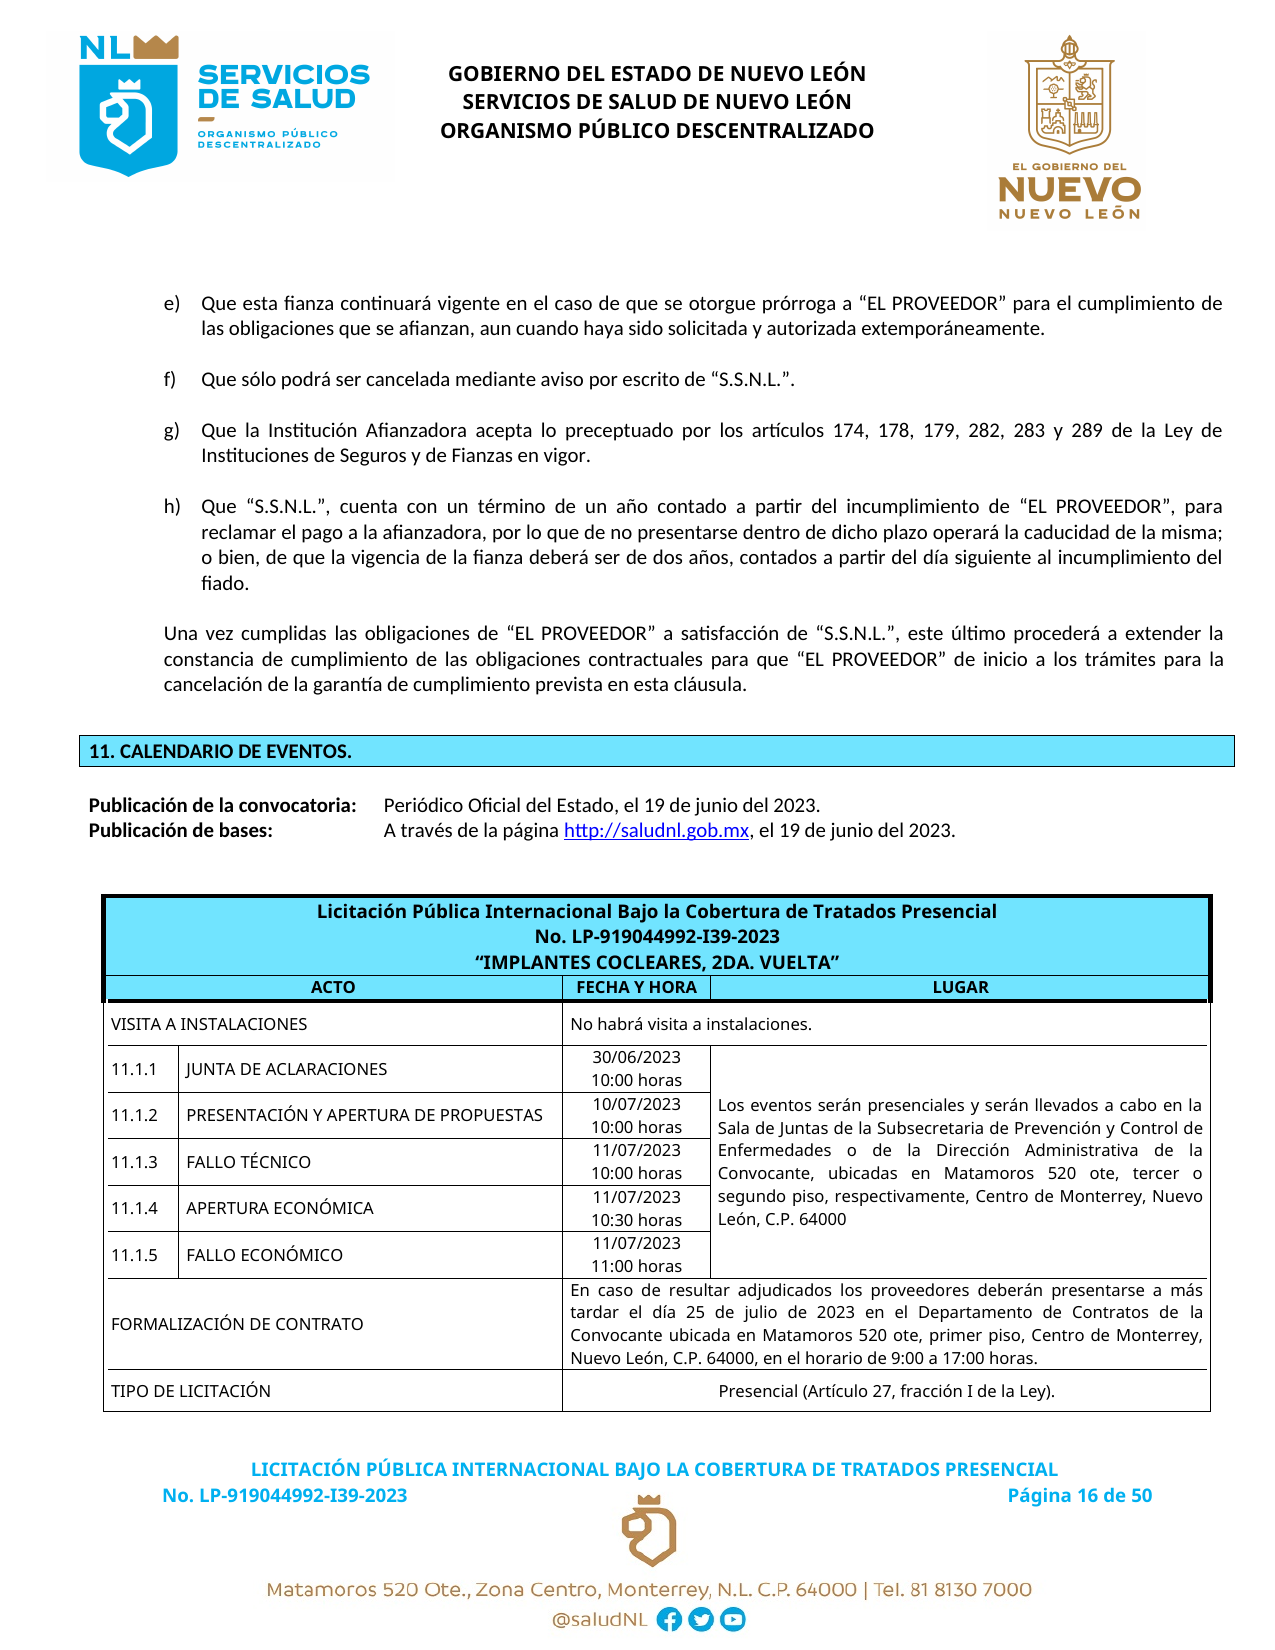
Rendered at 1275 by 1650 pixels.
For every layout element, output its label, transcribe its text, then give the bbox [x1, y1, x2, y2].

table_cell 11/07/2023 11:00 horas [563, 1232, 710, 1277]
table_cell 30/06/2023 10:00 horas [563, 1046, 710, 1092]
table_cell FALLO TÉCNICO [179, 1139, 562, 1184]
list Que sólo podrá ser cancelada mediante aviso por escrito de “S.S.N.L.”. [164, 366, 1226, 392]
picture [987, 31, 1147, 231]
table_cell No habrá visita a instalaciones. [563, 999, 1210, 1045]
table_cell 10/07/2023 10:00 horas [563, 1093, 710, 1138]
table_cell Los eventos serán presenciales y serán llevados a cabo en la Sala de Juntas de la Subsecretaria de Prevención y Control de Enfermedades o de la Dirección Administrativa de la Convocante, ubicadas en Matamoros 520 ote, tercer o segundo piso, respectivamente, Centro de Monterrey, Nuevo León, C.P. 64000 [711, 1045, 1210, 1277]
table_cell 11/07/2023 10:30 horas [563, 1186, 710, 1231]
table_cell 11/07/2023 10:00 horas [563, 1139, 710, 1184]
table_cell Presencial (Artículo 27, fracción I de la Ley). [563, 1369, 1210, 1411]
text Una vez cumplidas las obligaciones de “EL PROVEEDOR” a satisfacción de “S.S.N.L.”, este último procederá a extender la constancia de cumplimiento de las obligaciones contractuales para que “EL PROVEEDOR” de inicio a los trámites para la cancelación de la garantía de cumplimiento prevista en esta cláusula. [164, 621, 1226, 697]
table_cell TIPO DE LICITACIÓN [104, 1369, 562, 1411]
text Publicación de bases: A través de la página http://saludnl.gob.mx, el 19 de junio del 2023. [89, 817, 1226, 843]
table_cell 11.1.2 [104, 1092, 178, 1138]
table_cell FECHA Y HORA [563, 976, 710, 999]
table_cell En caso de resultar adjudicados los proveedores deberán presentarse a más tardar el día 25 de julio de 2023 en el Departamento de Contratos de la Convocante ubicada en Matamoros 520 ote, primer piso, Centro de Monterrey, Nuevo León, C.P. 64000, en el horario de 9:00 a 17:00 horas. [563, 1278, 1210, 1369]
text Publicación de la convocatoria: Periódico Oficial del Estado, el 19 de junio del 2023. [89, 792, 1226, 817]
table_cell 11.1.4 [104, 1185, 178, 1231]
table_cell 11.1.3 [104, 1138, 178, 1184]
table_cell PRESENTACIÓN Y APERTURA DE PROPUESTAS [179, 1093, 562, 1138]
table_cell FALLO ECONÓMICO [179, 1232, 562, 1277]
table_cell 11.1.5 [104, 1231, 178, 1277]
list Que esta fianza continuará vigente en el caso de que se otorgue prórroga a “EL PROVEEDOR” para el cumplimiento de las obligaciones que se afianzan, aun cuando haya sido solicitada y autorizada extemporáneamente. [164, 290, 1226, 341]
table_cell 11.1.1 [104, 1045, 178, 1092]
list Que la Institución Afianzadora acepta lo preceptuado por los artículos 174, 178, 179, 282, 283 y 289 de la Ley de Instituciones de Seguros y de Fianzas en vigor. [164, 417, 1226, 468]
table_cell ACTO [106, 976, 562, 999]
table_cell LUGAR [711, 976, 1208, 999]
picture [4, 1477, 1275, 1647]
table_cell VISITA A INSTALACIONES [104, 999, 562, 1045]
table_cell FORMALIZACIÓN DE CONTRATO [104, 1278, 562, 1369]
table_header Licitación Pública Internacional Bajo la Cobertura de Tratados Presencial No. LP-919044992-I39-2023 “IMPLANTES COCLEARES, 2DA. VUELTA” [106, 898, 1208, 975]
picture [46, 31, 396, 182]
text 11. CALENDARIO DE EVENTOS. [80, 736, 1234, 766]
table_cell JUNTA DE ACLARACIONES [179, 1046, 562, 1092]
list Que “S.S.N.L.”, cuenta con un término de un año contado a partir del incumplimiento de “EL PROVEEDOR”, para reclamar el pago a la afianzadora, por lo que de no presentarse dentro de dicho plazo operará la caducidad de la misma; o bien, de que la vigencia de la fianza deberá ser de dos años, contados a partir del día siguiente al incumplimiento del fiado. [164, 493, 1226, 595]
table_cell APERTURA ECONÓMICA [179, 1186, 562, 1231]
